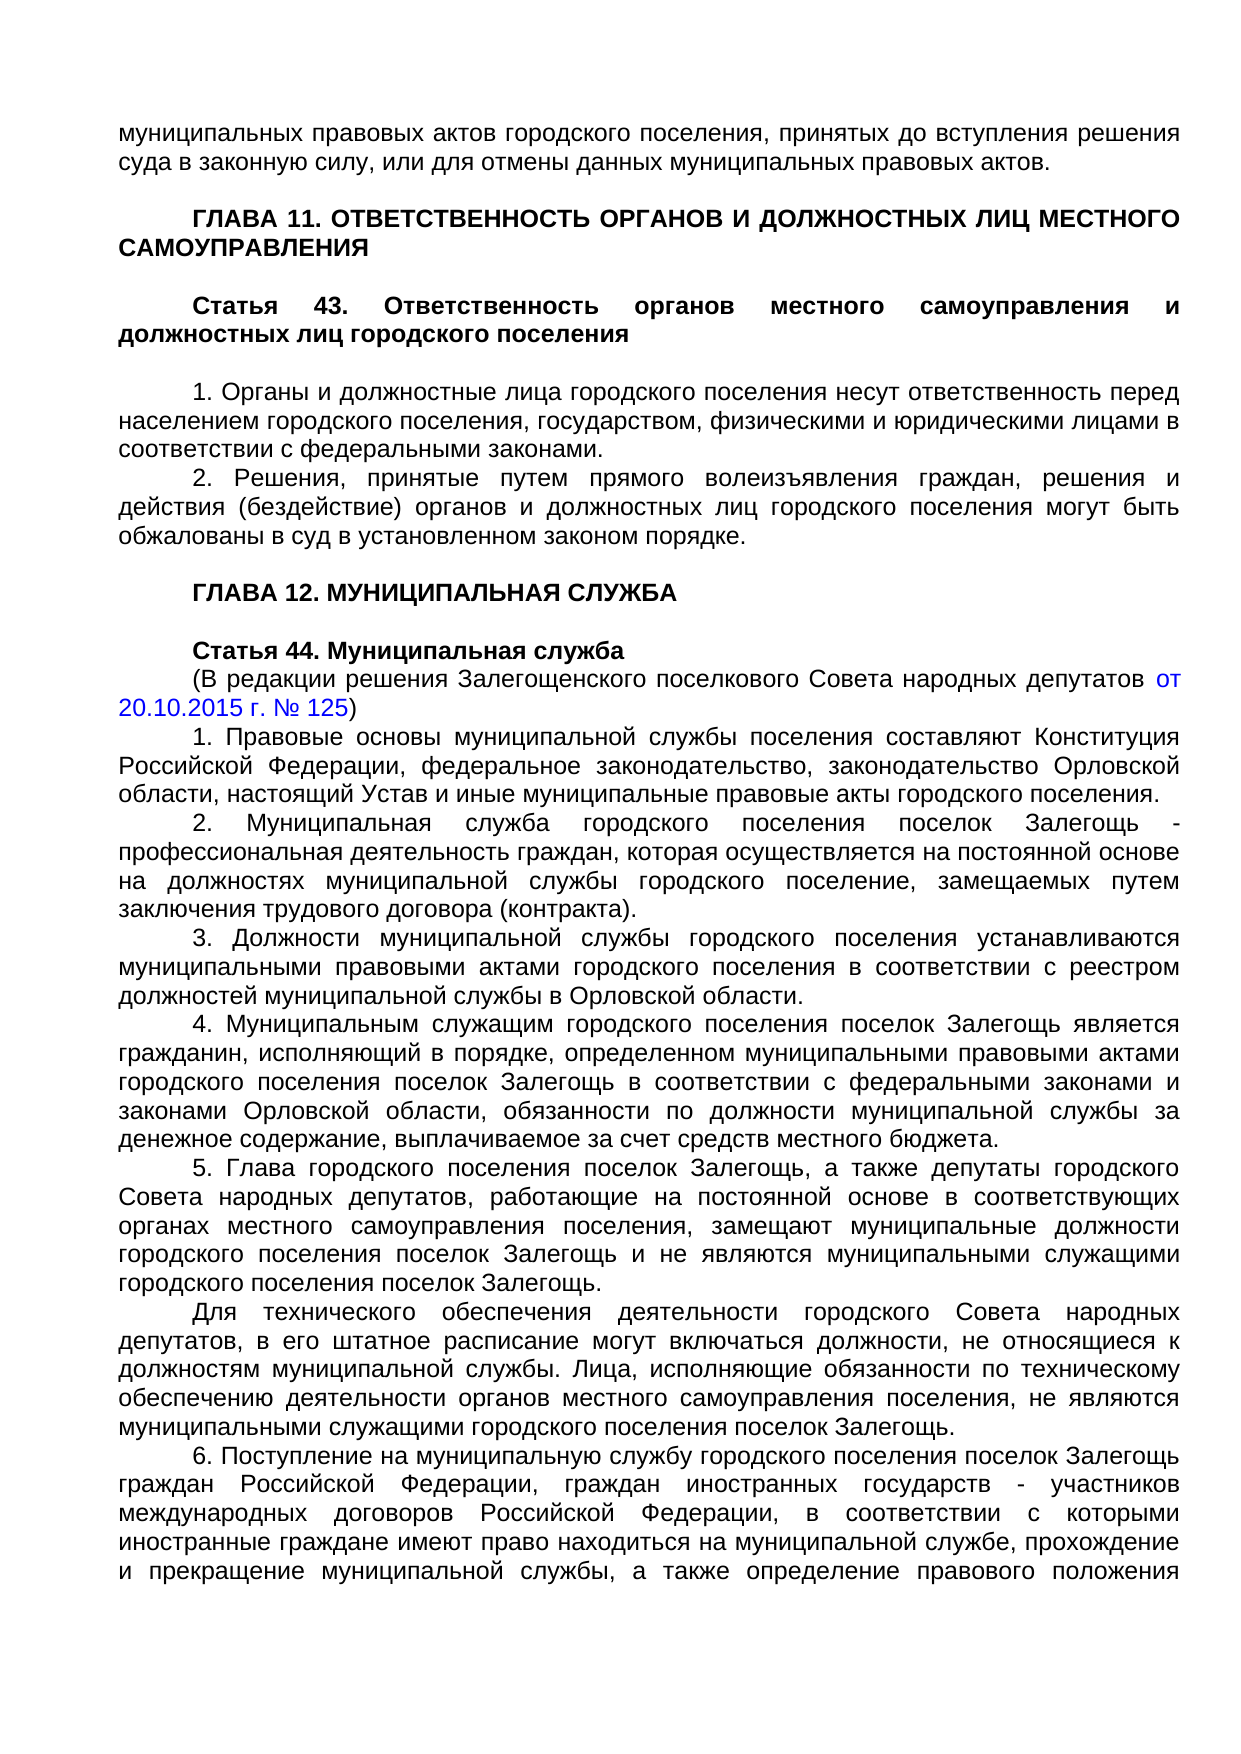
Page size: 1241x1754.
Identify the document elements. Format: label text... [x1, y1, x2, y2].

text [118, 118, 1181, 176]
text 1. Правовые основы муниципальной службы поселения составляют Конституция Российской Федерации, федеральное законодательство, законодательство Орловской области, настоящий Устав и иные муниципальные правовые акты городского поселения. [118, 722, 1181, 808]
text 1. Органы и должностные лица городского поселения несут ответственность перед населением городского поселения, государством, физическими и юридическими лицами в соответствии с федеральными законами. [118, 377, 1181, 463]
text Статья 44. Муниципальная служба [118, 636, 1181, 664]
text 4. Муниципальным служащим городского поселения поселок Залегощь является гражданин, исполняющий в порядке, определенном муниципальными правовыми актами городского поселения поселок Залегощь в соответствии с федеральными законами и законами Орловской области, обязанности по должности муниципальной службы за денежное содержание, выплачиваемое за счет средств местного бюджета. [118, 1009, 1181, 1153]
text ГЛАВА 11. ОТВЕТСТВЕННОСТЬ ОРГАНОВ И ДОЛЖНОСТНЫХ ЛИЦ МЕСТНОГО САМОУПРАВЛЕНИЯ [118, 204, 1181, 262]
text (В редакции решения Залегощенского поселкового Совета народных депутатов от 20.10.2015 г. № 125) [118, 664, 1181, 722]
text 3. Должности муниципальной службы городского поселения устанавливаются муниципальными правовыми актами городского поселения в соответствии с реестром должностей муниципальной службы в Орловской области. [118, 923, 1181, 1009]
text 2. Муниципальная служба городского поселения поселок Залегощь - профессиональная деятельность граждан, которая осуществляется на постоянной основе на должностях муниципальной службы городского поселение, замещаемых путем заключения трудового договора (контракта). [118, 808, 1181, 923]
text Статья 43. Ответственность органов местного самоуправления и должностных лиц городского поселения [118, 291, 1181, 348]
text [118, 1441, 1181, 1584]
text 2. Решения, принятые путем прямого волеизъявления граждан, решения и действия (бездействие) органов и должностных лиц городского поселения могут быть обжалованы в суд в установленном законом порядке. [118, 463, 1181, 549]
text 5. Глава городского поселения поселок Залегощь, а также депутаты городского Совета народных депутатов, работающие на постоянной основе в соответствующих органах местного самоуправления поселения, замещают муниципальные должности городского поселения поселок Залегощь и не являются муниципальными служащими городского поселения поселок Залегощь. [118, 1153, 1181, 1297]
text ГЛАВА 12. МУНИЦИПАЛЬНАЯ СЛУЖБА [118, 578, 1181, 607]
text Для технического обеспечения деятельности городского Совета народных депутатов, в его штатное расписание могут включаться должности, не относящиеся к должностям муниципальной службы. Лица, исполняющие обязанности по техническому обеспечению деятельности органов местного самоуправления поселения, не являются муниципальными служащими городского поселения поселок Залегощь. [118, 1297, 1181, 1441]
